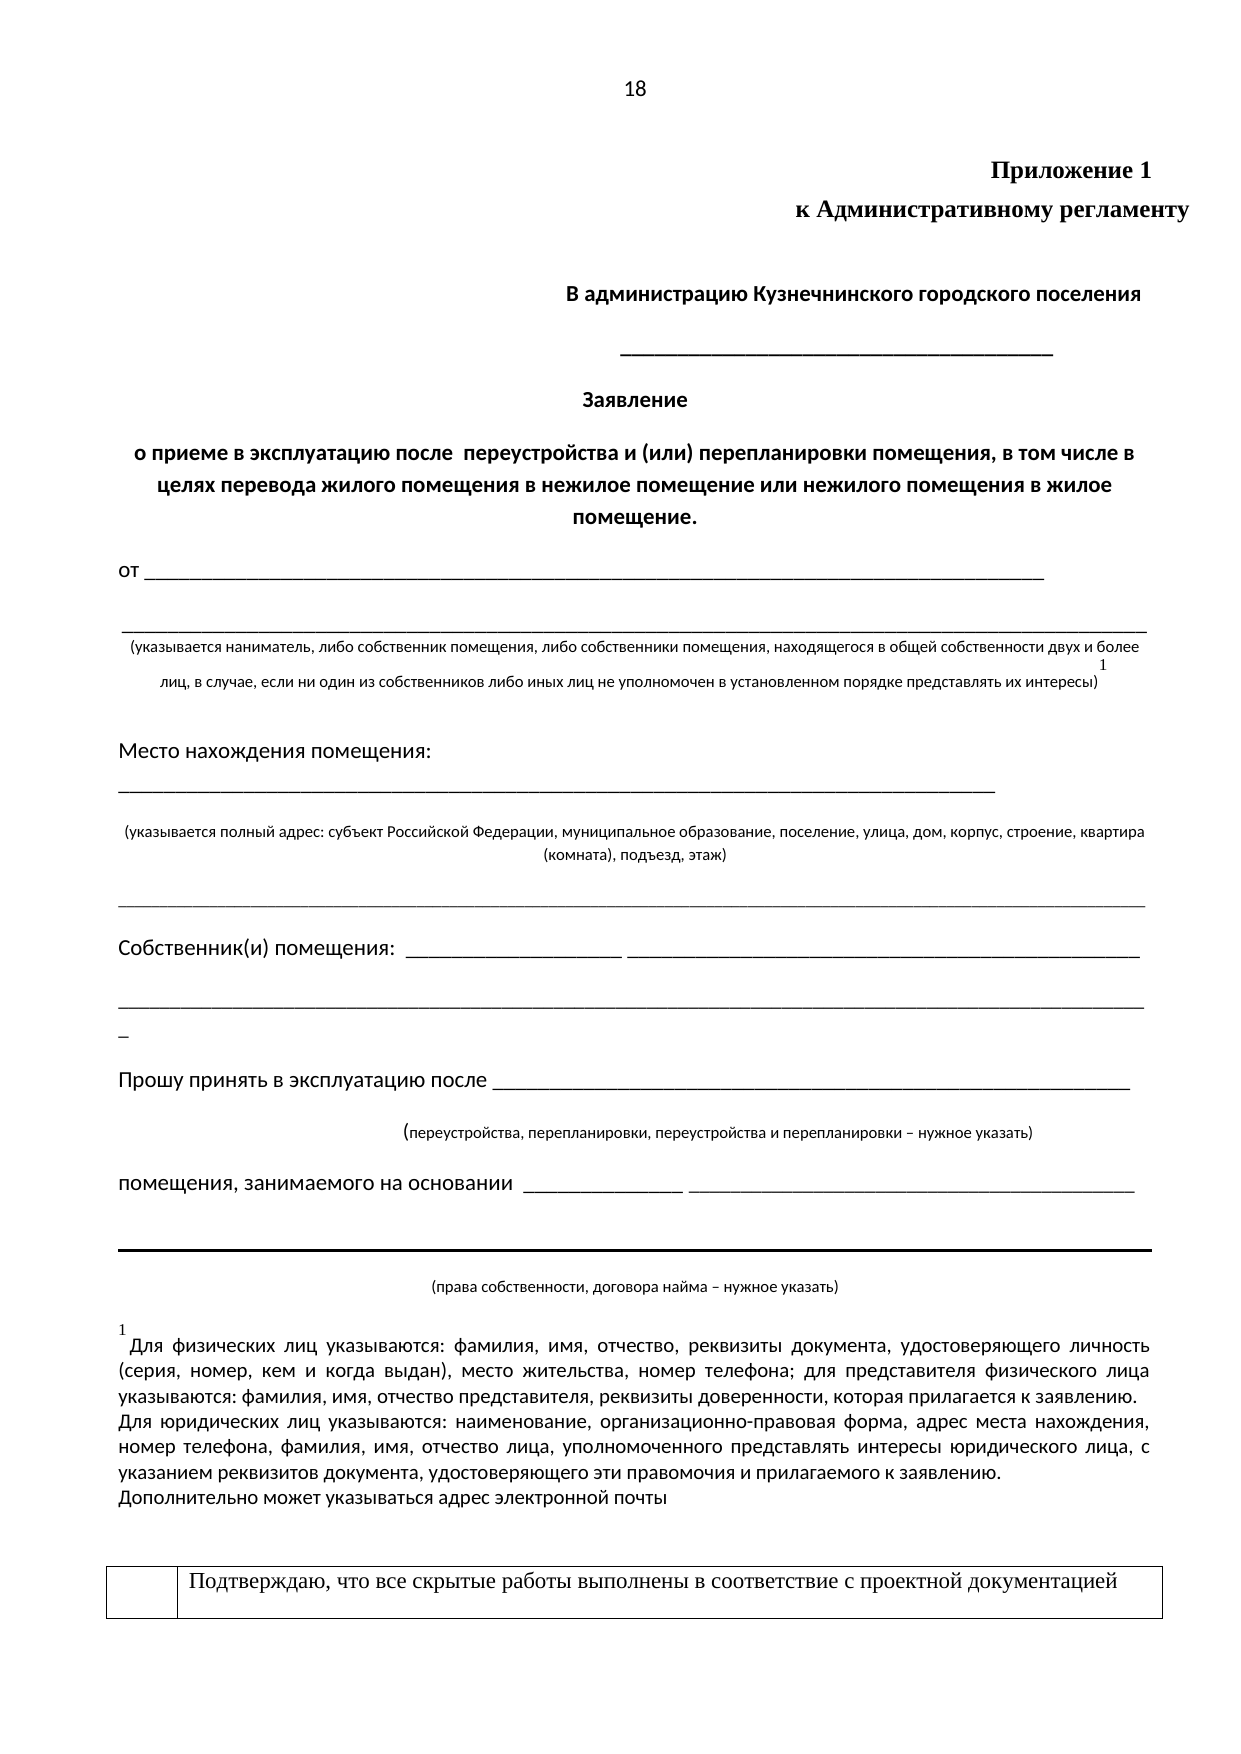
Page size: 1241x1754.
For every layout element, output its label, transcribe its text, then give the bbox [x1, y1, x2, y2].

text __________________________________________________________________________________________ (указывается наниматель, либо собственник помещения, либо собственники помещения, находящегося в общей собственности двух и более лиц, в случае, если ни один из собственников либо иных лиц не уполномочен в установленном порядке представлять их интересы) [118, 608, 1152, 692]
text Заявление [118, 385, 1152, 413]
text (права собственности, договора найма – нужное указать) [118, 1277, 1152, 1297]
title к Административному регламенту [118, 194, 1190, 223]
text Дополнительно может указываться адрес электронной почты [118, 1484, 1152, 1510]
text Собственник(и) помещения: ___________________ _____________________________________________ [118, 933, 1152, 961]
text ______________________________________ [118, 332, 1152, 360]
text Для физических лиц указываются: фамилия, имя, отчество, реквизиты документа, удостоверяющего личность (серия, номер, кем и когда выдан), место жительства, номер телефона; для представителя физического лица указываются: фамилия, имя, отчество представителя, реквизиты доверенности, которая прилагается к заявлению. [118, 1321, 1152, 1408]
text Для юридических лиц указываются: наименование, организационно-правовая форма, адрес места нахождения, номер телефона, фамилия, имя, отчество лица, уполномоченного представлять интересы юридического лица, с указанием реквизитов документа, удостоверяющего эти правомочия и прилагаемого к заявлению. [118, 1408, 1152, 1484]
text ____________________________________________________________________________________________________ [118, 986, 1152, 1041]
subtitle Приложение 1 [620, 155, 1152, 183]
table_header Подтверждаю, что все скрытые работы выполнены в соответствие с проектной документацией [178, 1567, 1162, 1618]
text от _______________________________________________________________________________ [118, 555, 1152, 583]
text Прошу принять в эксплуатацию после ________________________________________________________ [118, 1065, 1152, 1093]
text (указывается полный адрес: субъект Российской Федерации, муниципальное образование, поселение, улица, дом, корпус, строение, квартира (комната), подъезд, этаж) [118, 821, 1152, 865]
table_header [107, 1567, 177, 1618]
text Место нахождения помещения: _____________________________________________________________________________ [118, 736, 1152, 796]
text В администрацию Кузнечнинского городского поселения [118, 279, 1152, 307]
text о приеме в эксплуатацию после переустройства и (или) перепланировки помещения, в том числе в целях перевода жилого помещения в нежилое помещение или нежилого помещения в жилое помещение. [118, 438, 1152, 530]
text помещения, занимаемого на основании ______________ ___________________________________________ [118, 1168, 1152, 1197]
text (переустройства, перепланировки, переустройства и перепланировки – нужное указать) [118, 1118, 1152, 1143]
text ____________________________________________________________________________________________________________________________ [118, 889, 1152, 909]
